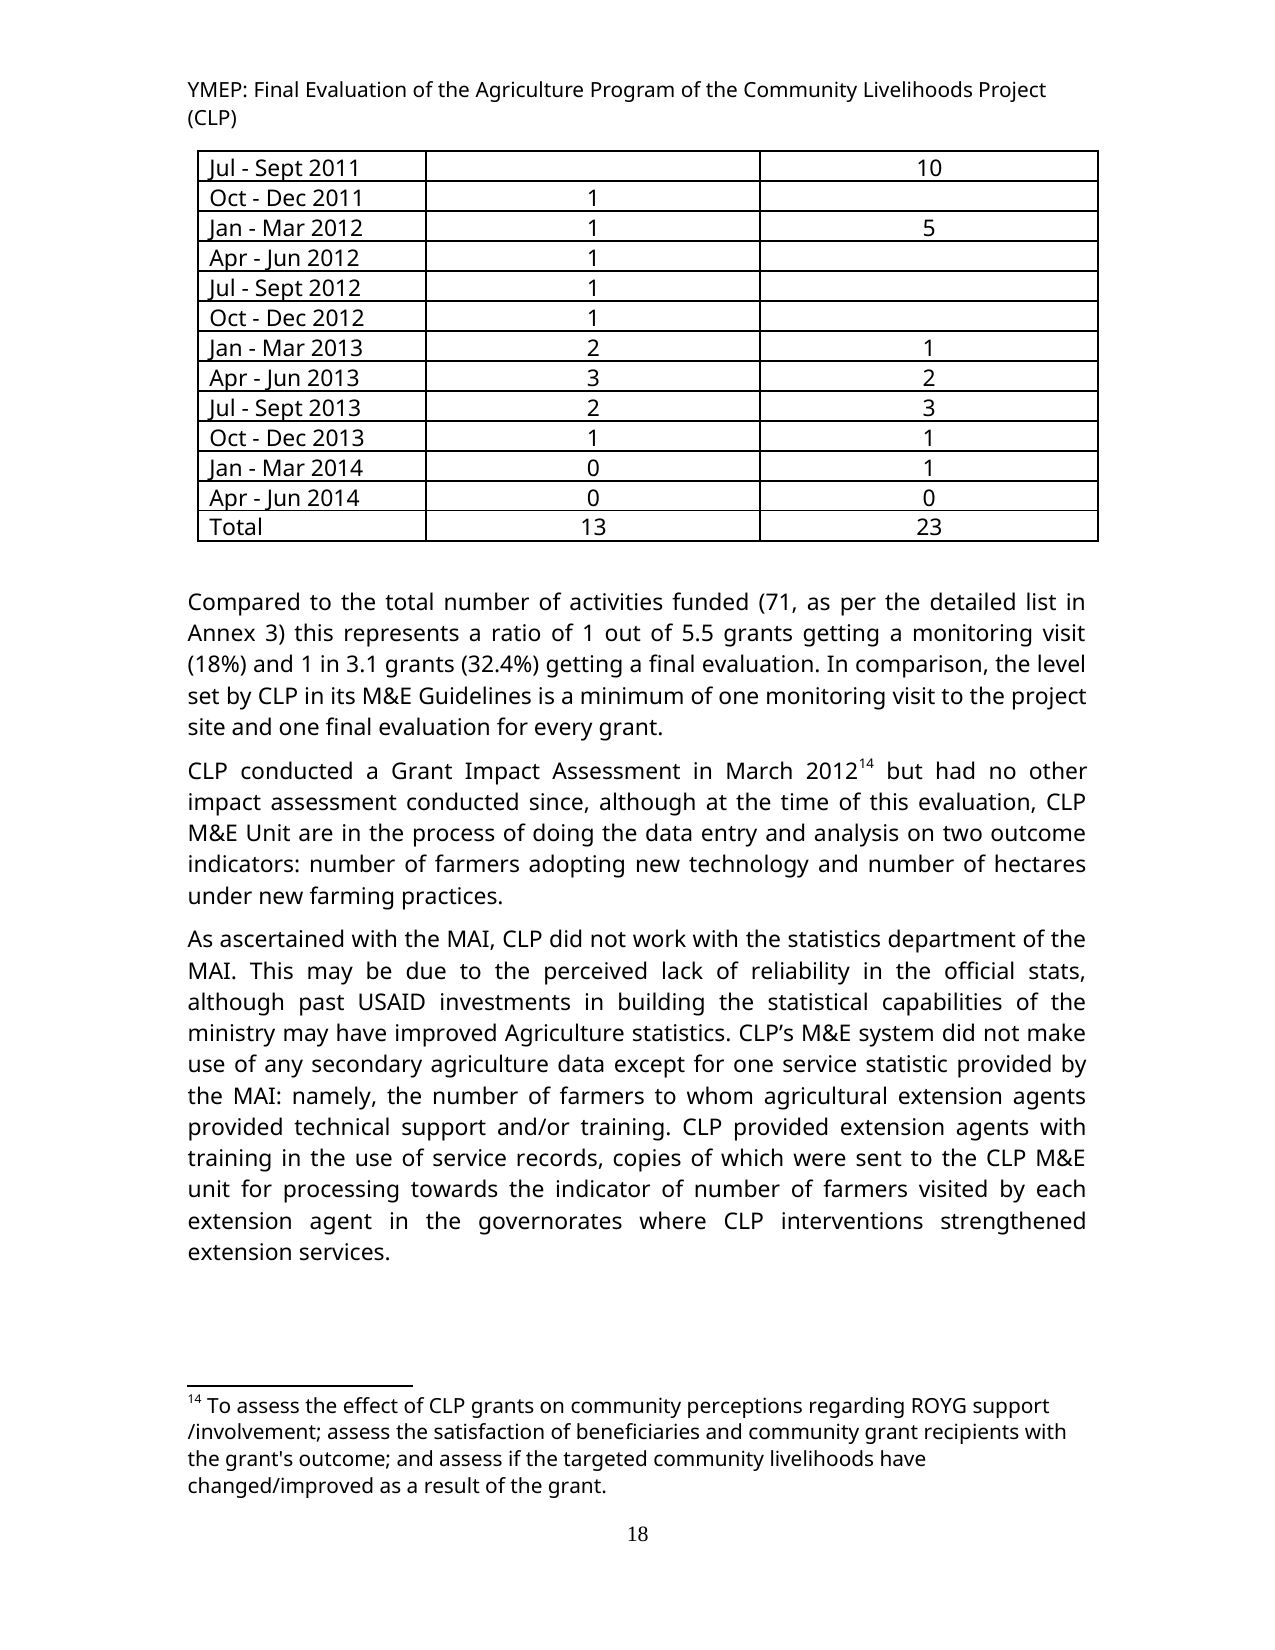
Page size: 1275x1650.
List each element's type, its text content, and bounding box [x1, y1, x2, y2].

text As ascertained with the MAI, CLP did not work with the statistics department of the MAI. This may be due to the perceived lack of reliability in the official stats, although past USAID investments in building the statistical capabilities of the ministry may have improved Agriculture statistics. CLP’s M&E system did not make use of any secondary agriculture data except for one service statistic provided by the MAI: namely, the number of farmers to whom agricultural extension agents provided technical support and/or training. CLP provided extension agents with training in the use of service records, copies of which were sent to the CLP M&E unit for processing towards the indicator of number of farmers visited by each extension agent in the governorates where CLP interventions strengthened extension services. [187, 923, 1087, 1267]
table_cell 1 [761, 452, 1097, 480]
table_cell 10 [761, 152, 1097, 180]
table_cell 3 [761, 392, 1097, 420]
table_cell 2 [427, 392, 759, 420]
table_cell Oct - Dec 2013 [199, 422, 425, 450]
table_cell 0 [427, 482, 759, 510]
table_cell Jan - Mar 2013 [199, 332, 425, 360]
table_cell Jan - Mar 2012 [199, 212, 425, 240]
text CLP conducted a Grant Impact Assessment in March 2012 but had no other impact assessment conducted since, although at the time of this evaluation, CLP M&E Unit are in the process of doing the data entry and analysis on two outcome indicators: number of farmers adopting new technology and number of hectares under new farming practices. [187, 754, 1087, 911]
table_cell Oct - Dec 2011 [199, 182, 425, 210]
table_cell [761, 302, 1097, 330]
table_cell 1 [427, 422, 759, 450]
table_cell 2 [427, 332, 759, 360]
table_cell Jan - Mar 2014 [199, 452, 425, 480]
table_cell Apr - Jun 2014 [199, 482, 425, 510]
table_cell [761, 272, 1097, 300]
table_cell Oct - Dec 2012 [199, 302, 425, 330]
table_cell 0 [761, 482, 1097, 510]
table_cell 13 [427, 511, 759, 540]
table_cell [427, 152, 759, 180]
table_cell [761, 242, 1097, 270]
table_cell Jul - Sept 2012 [199, 272, 425, 300]
table_cell 2 [761, 362, 1097, 390]
table_cell 0 [427, 452, 759, 480]
table_cell 1 [427, 182, 759, 210]
table_cell 1 [427, 212, 759, 240]
table_cell Jul - Sept 2013 [199, 392, 425, 420]
table_cell 1 [427, 242, 759, 270]
table_cell [761, 182, 1097, 210]
table_cell 3 [427, 362, 759, 390]
table_cell 1 [761, 422, 1097, 450]
table_cell 1 [761, 332, 1097, 360]
table_cell 1 [427, 302, 759, 330]
table_cell 23 [761, 511, 1097, 540]
text Compared to the total number of activities funded (71, as per the detailed list in Annex 3) this represents a ratio of 1 out of 5.5 grants getting a monitoring visit (18%) and 1 in 3.1 grants (32.4%) getting a final evaluation. In comparison, the level set by CLP in its M&E Guidelines is a minimum of one monitoring visit to the project site and one final evaluation for every grant. [187, 586, 1087, 742]
table_cell 5 [761, 212, 1097, 240]
table_cell Jul - Sept 2011 [199, 152, 425, 180]
table_cell Total [199, 511, 425, 540]
table_cell Apr - Jun 2012 [199, 242, 425, 270]
table_cell 1 [427, 272, 759, 300]
table_cell Apr - Jun 2013 [199, 362, 425, 390]
